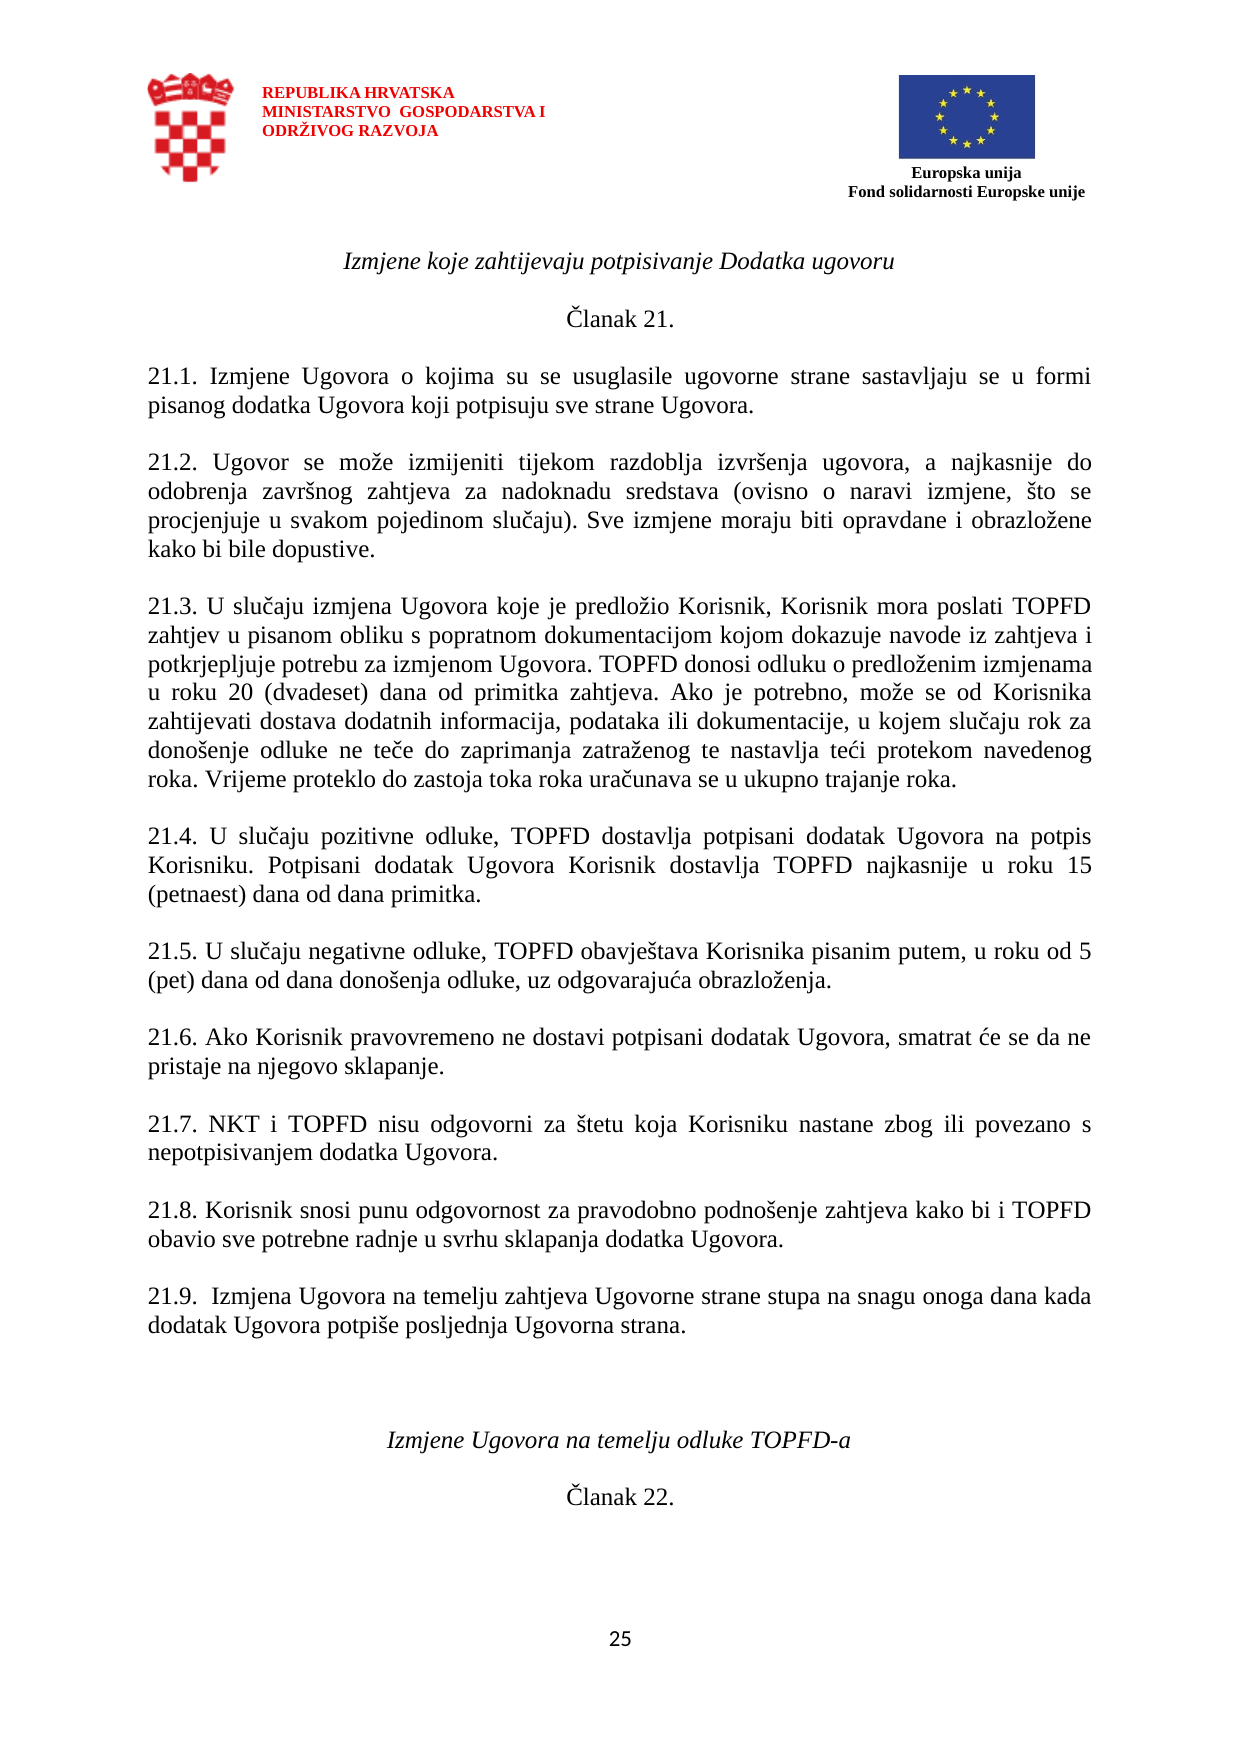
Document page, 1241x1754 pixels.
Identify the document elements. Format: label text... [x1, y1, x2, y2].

text 21.5. U slučaju negativne odluke, TOPFD obavještava Korisnika pisanim putem, u roku od 5 (pet) dana od dana donošenja odluke, uz odgovarajuća obrazloženja. [148, 936, 1093, 994]
text 21.4. U slučaju pozitivne odluke, TOPFD dostavlja potpisani dodatak Ugovora na potpis Korisniku. Potpisani dodatak Ugovora Korisnik dostavlja TOPFD najkasnije u roku 15 (petnaest) dana od dana primitka. [148, 821, 1093, 907]
text Članak 22. [148, 1482, 1093, 1511]
text 21.2. Ugovor se može izmijeniti tijekom razdoblja izvršenja ugovora, a najkasnije do odobrenja završnog zahtjeva za nadoknadu sredstava (ovisno o naravi izmjene, što se procjenjuje u svakom pojedinom slučaju). Sve izmjene moraju biti opravdane i obrazložene kako bi bile dopustive. [148, 447, 1093, 562]
text 21.9. Izmjena Ugovora na temelju zahtjeva Ugovorne strane stupa na snagu onoga dana kada dodatak Ugovora potpiše posljednja Ugovorna strana. [148, 1281, 1093, 1339]
text 21.1. Izmjene Ugovora o kojima su se usuglasile ugovorne strane sastavljaju se u formi pisanog dodatka Ugovora koji potpisuju sve strane Ugovora. [148, 361, 1093, 419]
text Izmjene koje zahtijevaju potpisivanje Dodatka ugovoru [148, 246, 1093, 275]
subtitle Izmjene Ugovora na temelju odluke TOPFD-a [148, 1425, 1093, 1454]
text 21.7. NKT i TOPFD nisu odgovorni za štetu koja Korisniku nastane zbog ili povezano s nepotpisivanjem dodatka Ugovora. [148, 1109, 1093, 1166]
text 21.8. Korisnik snosi punu odgovornost za pravodobno podnošenje zahtjeva kako bi i TOPFD obavio sve potrebne radnje u svrhu sklapanja dodatka Ugovora. [148, 1195, 1093, 1252]
picture [147, 73, 237, 190]
text 21.3. U slučaju izmjena Ugovora koje je predložio Korisnik, Korisnik mora poslati TOPFD zahtjev u pisanom obliku s popratnom dokumentacijom kojom dokazuje navode iz zahtjeva i potkrjepljuje potrebu za izmjenom Ugovora. TOPFD donosi odluku o predloženim izmjenama u roku 20 (dvadeset) dana od primitka zahtjeva. Ako je potrebno, može se od Korisnika zahtijevati dostava dodatnih informacija, podataka ili dokumentacije, u kojem slučaju rok za donošenje odluke ne teče do zaprimanja zatraženog te nastavlja teći protekom navedenog roka. Vrijeme proteklo do zastoja toka roka uračunava se u ukupno trajanje roka. [148, 591, 1093, 792]
picture [898, 75, 1036, 160]
text 21.6. Ako Korisnik pravovremeno ne dostavi potpisani dodatak Ugovora, smatrat će se da ne pristaje na njegovo sklapanje. [148, 1022, 1093, 1080]
text Članak 21. [148, 304, 1093, 332]
